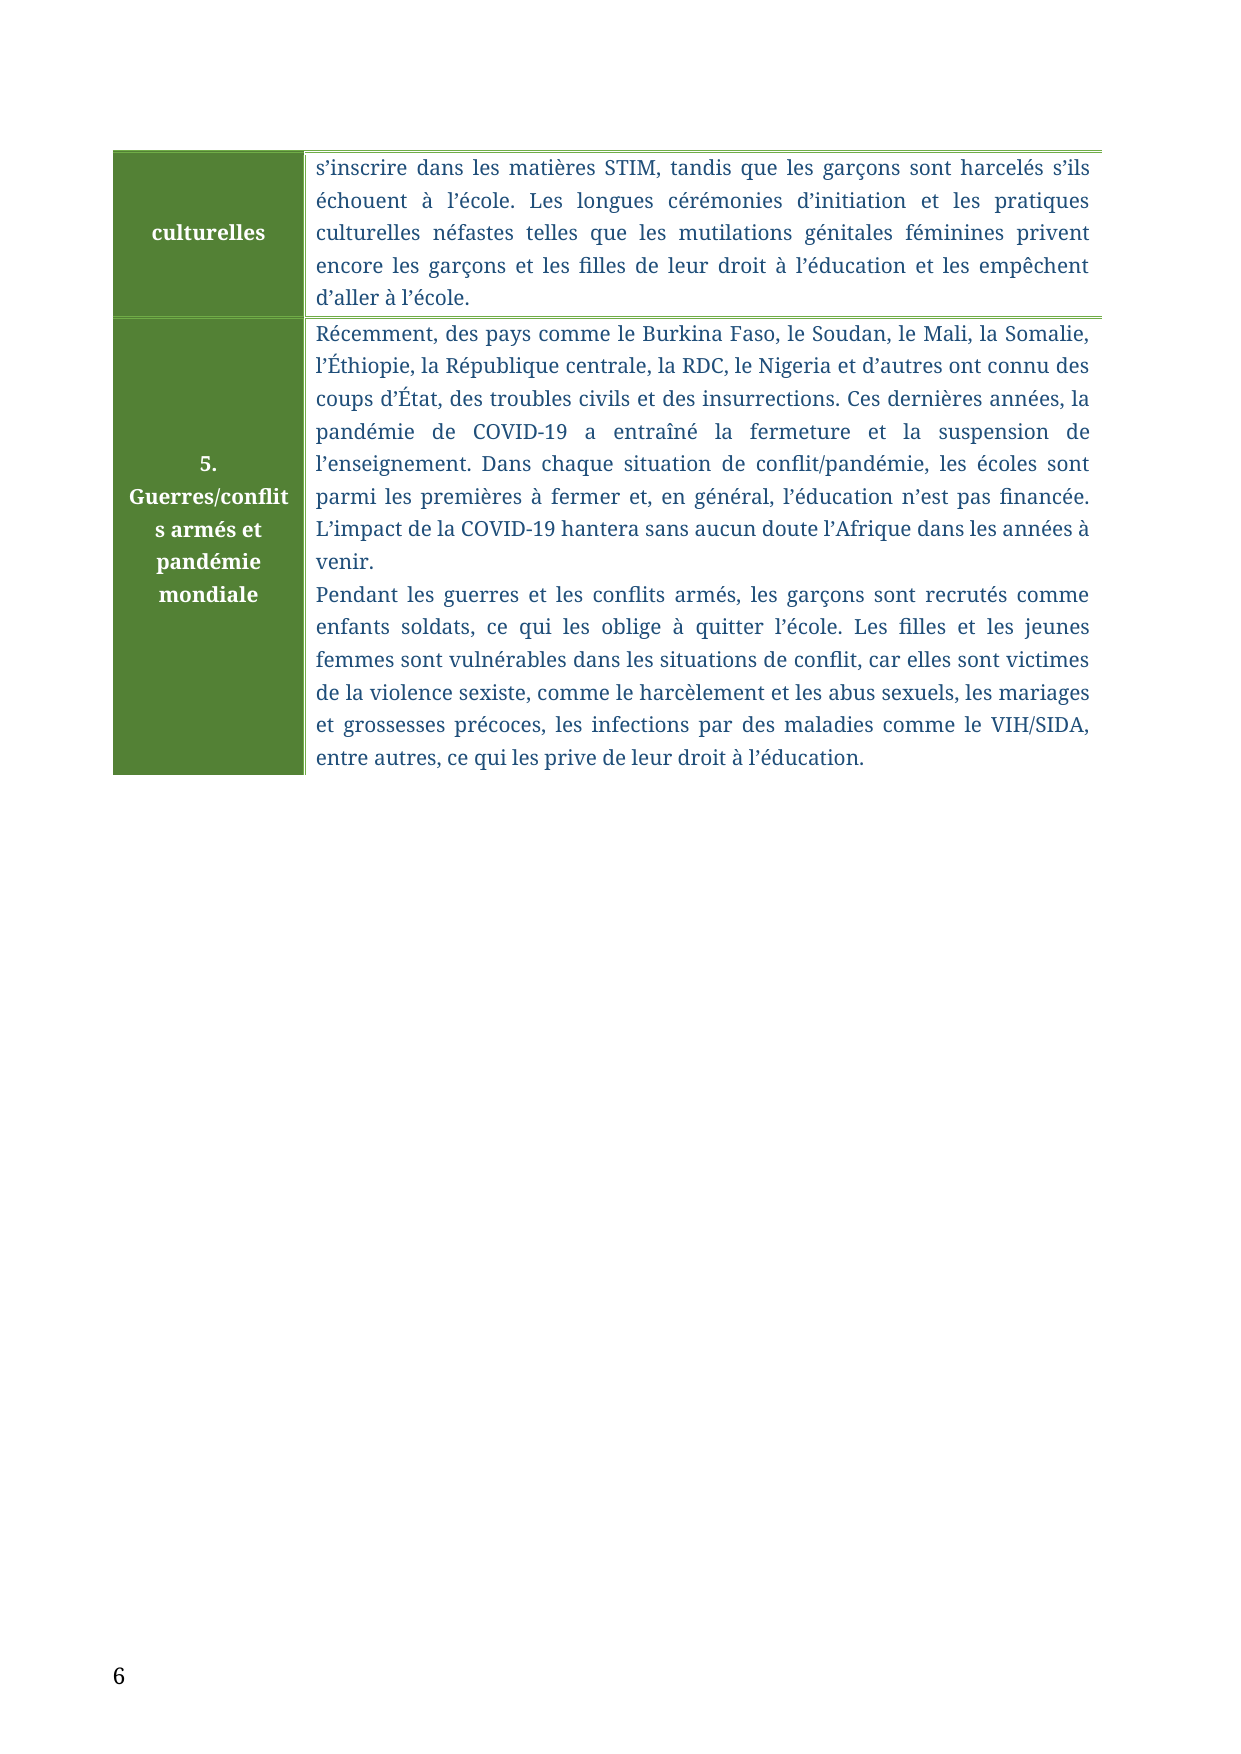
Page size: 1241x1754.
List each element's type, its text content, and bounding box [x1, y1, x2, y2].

table_cell Récemment, des pays comme le Burkina Faso, le Soudan, le Mali, la Somalie, l’Éthiopie, la République centrale, la RDC, le Nigeria et d’autres ont connu des coups d’État, des troubles civils et des insurrections. Ces dernières années, la pandémie de COVID-19 a entraîné la fermeture et la suspension de l’enseignement. Dans chaque situation de conflit/pandémie, les écoles sont parmi les premières à fermer et, en général, l’éducation n’est pas financée. L’impact de la COVID-19 hantera sans aucun doute l’Afrique dans les années à venir. Pendant les guerres et les conflits armés, les garçons sont recrutés comme enfants soldats, ce qui les oblige à quitter l’école. Les filles et les jeunes femmes sont vulnérables dans les situations de conflit, car elles sont victimes de la violence sexiste, comme le harcèlement et les abus sexuels, les mariages et grossesses précoces, les infections par des maladies comme le VIH/SIDA, entre autres, ce qui les prive de leur droit à l’éducation. [306, 319, 1102, 775]
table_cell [304, 153, 1102, 316]
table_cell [113, 153, 304, 316]
table_cell 5. Guerres/conflits armés et pandémie mondiale [113, 319, 303, 775]
